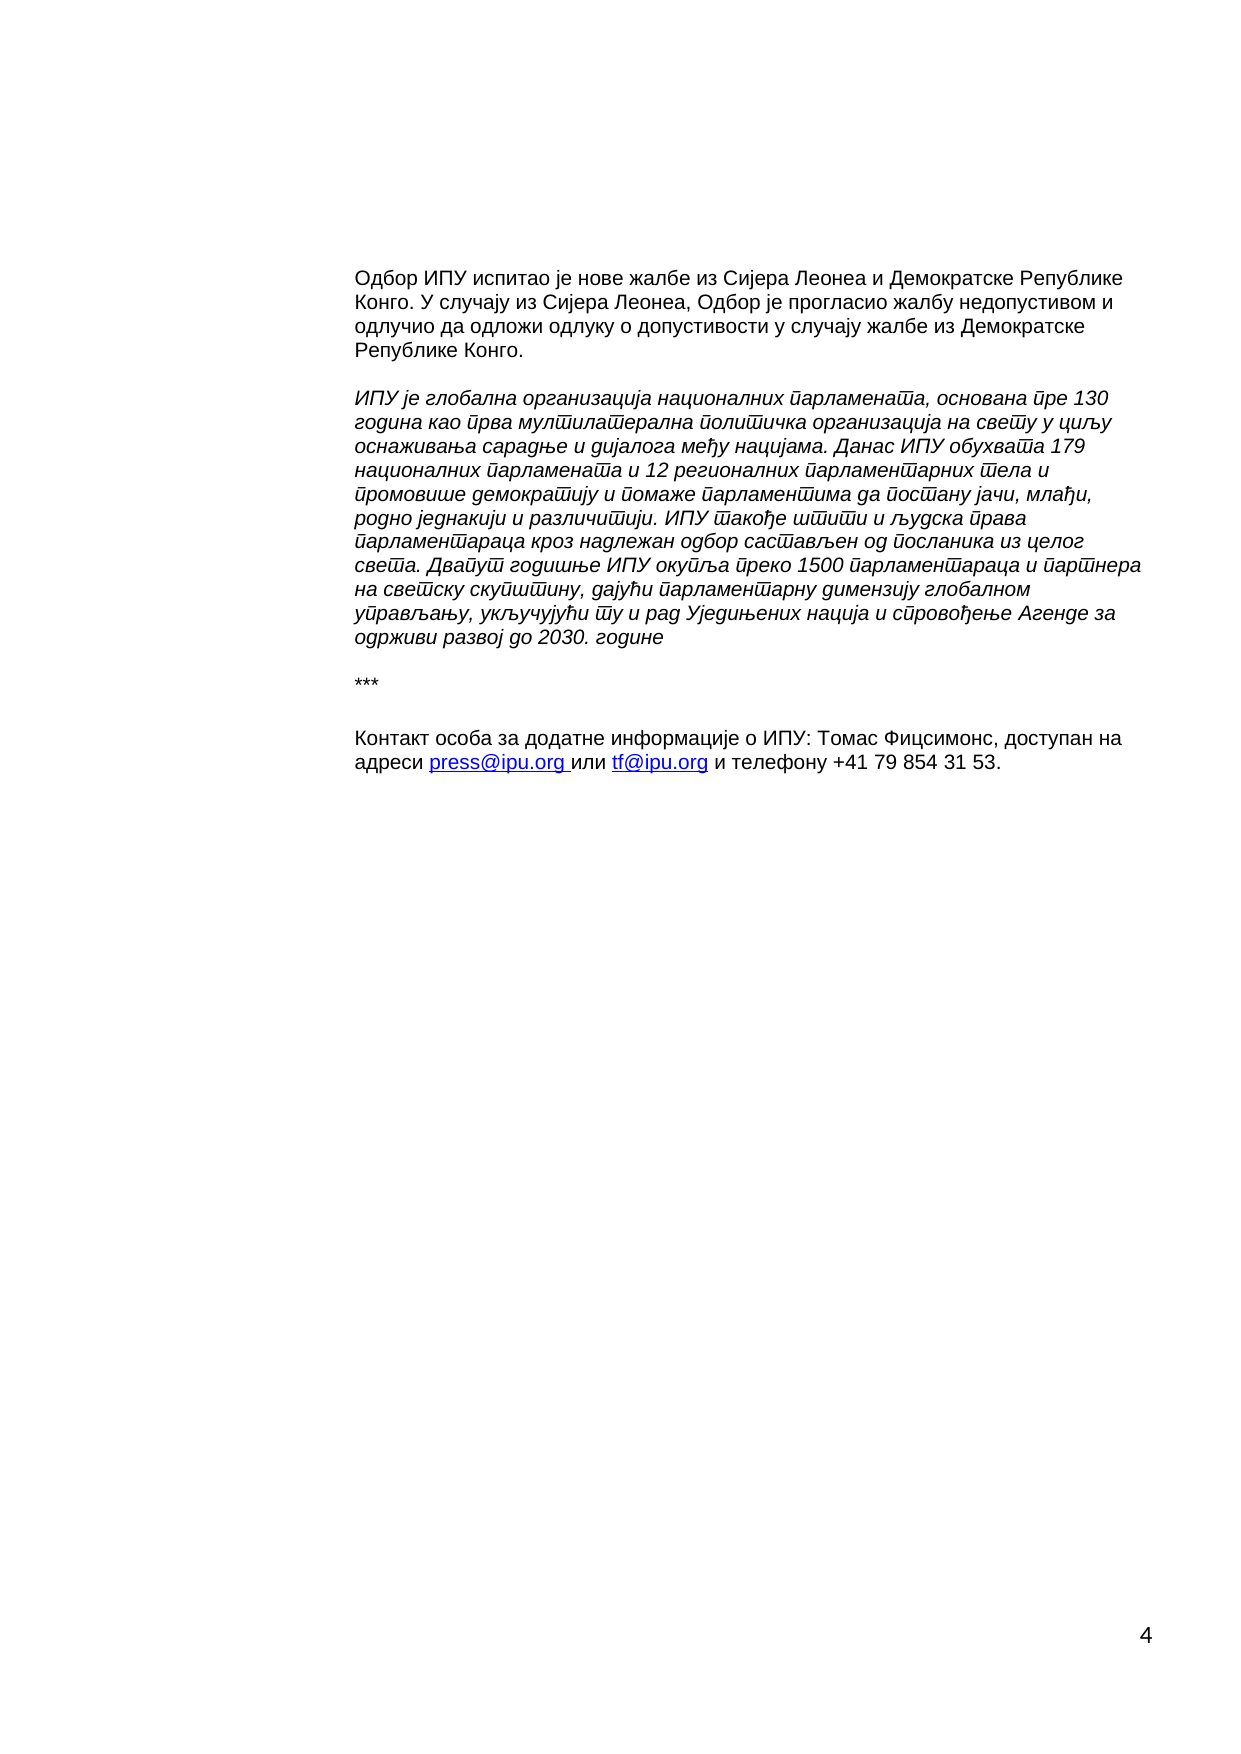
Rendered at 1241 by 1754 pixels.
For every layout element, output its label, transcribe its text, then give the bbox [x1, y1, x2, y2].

text *** [354, 673, 1152, 697]
text Одбор ИПУ испитао је нове жалбе из Сијера Леонеа и Демократске Републике Конго. У случају из Сијера Леонеа, Одбор је прогласио жалбу недопустивом и одлучио да одложи одлуку о допустивости у случају жалбе из Демократске Републике Конго. [354, 266, 1152, 362]
text Контакт особа за додатне информације о ИПУ: Томас Фицсимонс, доступан на адреси press@ipu.org или tf@ipu.org и телефону +41 79 854 31 53. [354, 726, 1152, 774]
text ИПУ је глобална организација националних парламената, основана пре 130 година као прва мултилатерална политичка организација на свету у циљу оснаживања сарадње и дијалога међу нацијама. Данас ИПУ обухвата 179 националних парламената и 12 регионалних парламентарних тела и промовише демократију и помаже парламентима да постану јачи, млађи, родно једнакији и различитији. ИПУ такође штити и људска права парламентараца кроз надлежан одбор састављен од посланика из целог света. Двапут годишње ИПУ окупља преко 1500 парламентараца и партнера на светску скупштину, дајући парламентарну димензију глобалном управљању, укључујући ту и рад Уједињених нација и спровођење Агенде за одрживи развој до 2030. године [354, 386, 1152, 649]
